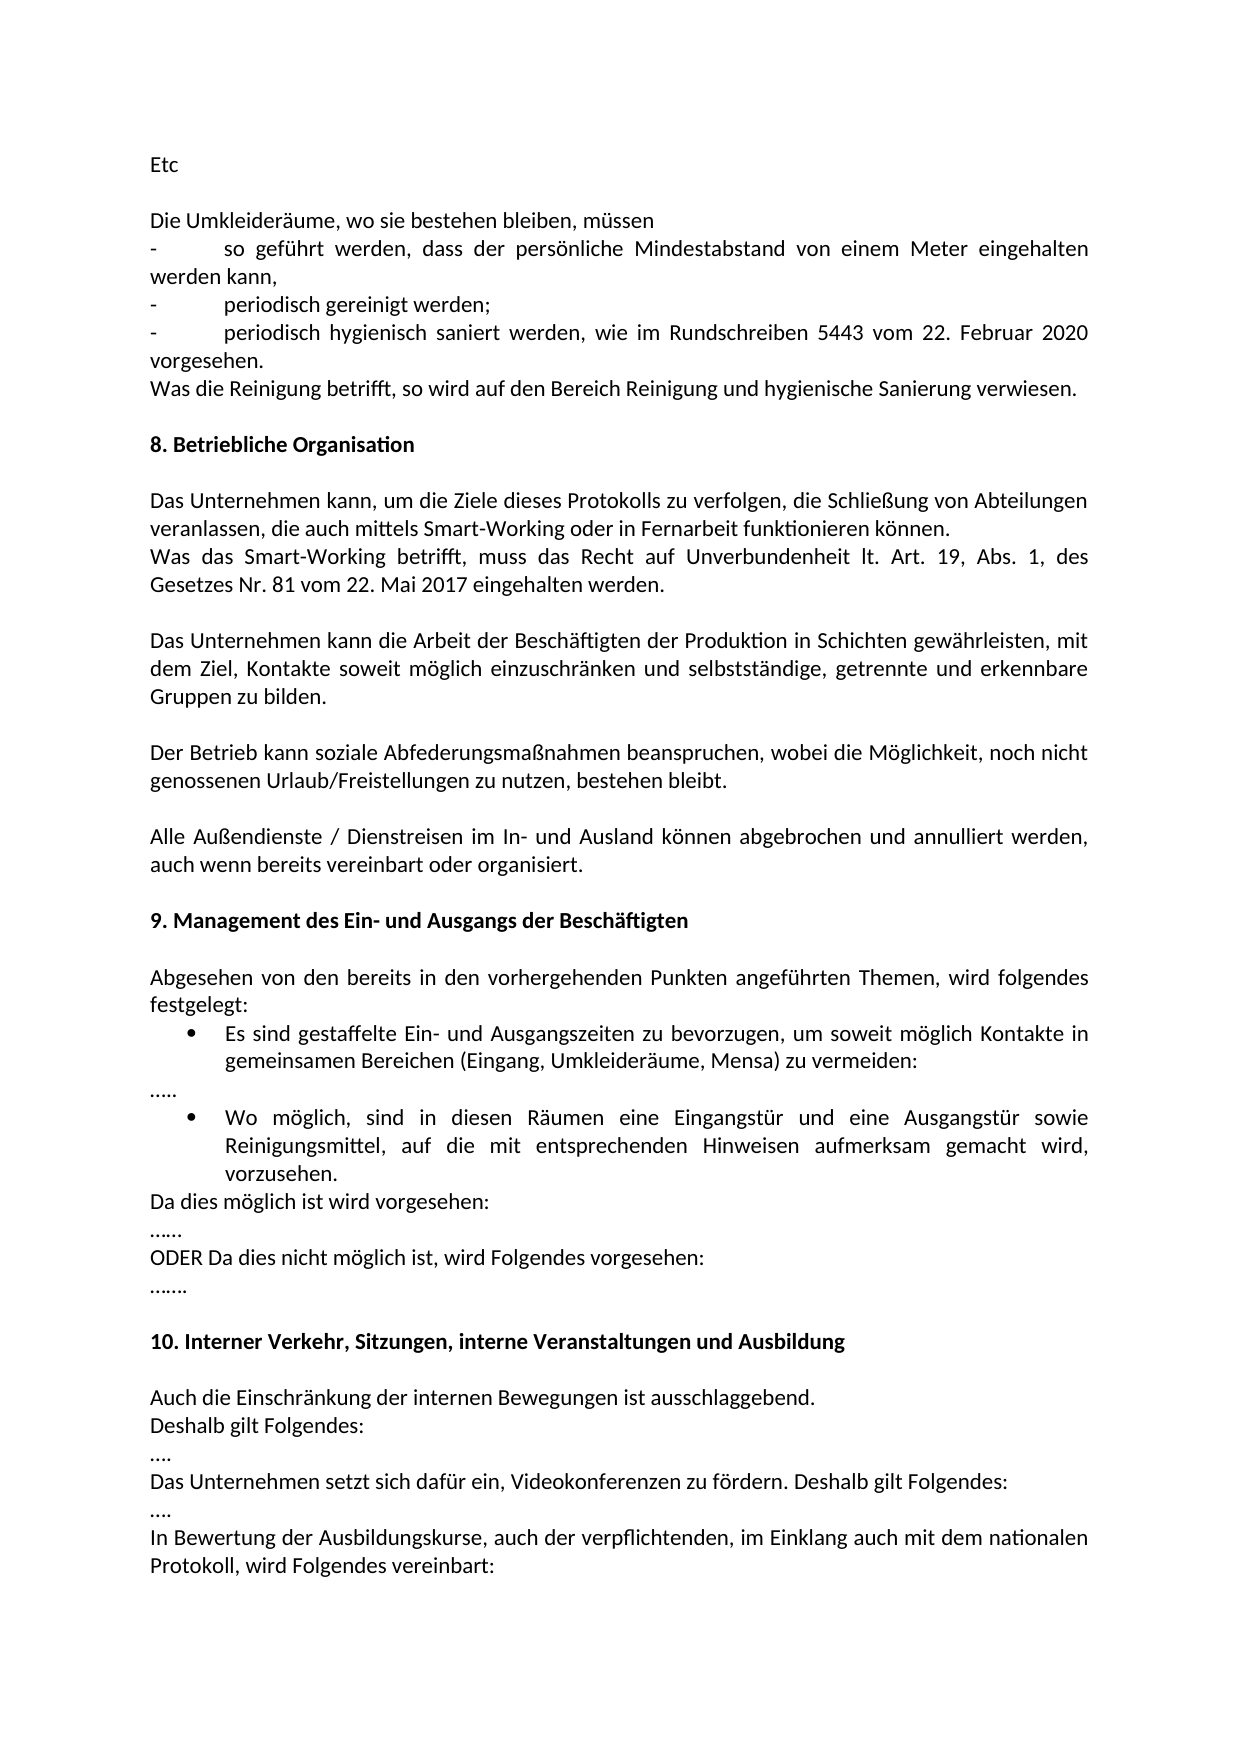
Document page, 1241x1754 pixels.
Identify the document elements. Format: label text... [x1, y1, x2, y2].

text - periodisch hygienisch saniert werden, wie im Rundschreiben 5443 vom 22. Februar 2020 vorgesehen. [150, 318, 1090, 374]
text - so geführt werden, dass der persönliche Mindestabstand von einem Meter eingehalten werden kann, [150, 234, 1090, 290]
text …. [150, 1439, 1090, 1467]
text Die Umkleideräume, wo sie bestehen bleiben, müssen [150, 206, 1090, 234]
text Das Unternehmen setzt sich dafür ein, Videokonferenzen zu fördern. Deshalb gilt Folgendes: [150, 1467, 1090, 1495]
text Das Unternehmen kann, um die Ziele dieses Protokolls zu verfolgen, die Schließung von Abteilungen veranlassen, die auch mittels Smart-Working oder in Fernarbeit funktionieren können. [150, 486, 1090, 542]
text Der Betrieb kann soziale Abfederungsmaßnahmen beanspruchen, wobei die Möglichkeit, noch nicht genossenen Urlaub/Freistellungen zu nutzen, bestehen bleibt. [150, 738, 1090, 794]
text Auch die Einschränkung der internen Bewegungen ist ausschlaggebend. [150, 1383, 1090, 1411]
text 10. Interner Verkehr, Sitzungen, interne Veranstaltungen und Ausbildung [150, 1327, 1090, 1355]
text Das Unternehmen kann die Arbeit der Beschäftigten der Produktion in Schichten gewährleisten, mit dem Ziel, Kontakte soweit möglich einzuschränken und selbstständige, getrennte und erkennbare Gruppen zu bilden. [150, 626, 1090, 710]
list Es sind gestaffelte Ein- und Ausgangszeiten zu bevorzugen, um soweit möglich Kontakte in gemeinsamen Bereichen (Eingang, Umkleideräume, Mensa) zu vermeiden: [187, 1019, 1090, 1075]
text Was die Reinigung betrifft, so wird auf den Bereich Reinigung und hygienische Sanierung verwiesen. [150, 374, 1090, 402]
text Da dies möglich ist wird vorgesehen: [150, 1187, 1090, 1215]
text …… [150, 1215, 1090, 1243]
text In Bewertung der Ausbildungskurse, auch der verpflichtenden, im Einklang auch mit dem nationalen Protokoll, wird Folgendes vereinbart: [150, 1523, 1090, 1579]
text ….. [150, 1075, 1090, 1103]
text 8. Betriebliche Organisation [150, 430, 1090, 458]
text Was das Smart-Working betrifft, muss das Recht auf Unverbundenheit lt. Art. 19, Abs. 1, des Gesetzes Nr. 81 vom 22. Mai 2017 eingehalten werden. [150, 542, 1090, 598]
text ……. [150, 1271, 1090, 1299]
text …. [150, 1495, 1090, 1523]
text Deshalb gilt Folgendes: [150, 1411, 1090, 1439]
text Alle Außendienste / Dienstreisen im In- und Ausland können abgebrochen und annulliert werden, auch wenn bereits vereinbart oder organisiert. [150, 822, 1090, 878]
text ODER Da dies nicht möglich ist, wird Folgendes vorgesehen: [150, 1243, 1090, 1271]
text - periodisch gereinigt werden; [150, 290, 1090, 318]
text 9. Management des Ein- und Ausgangs der Beschäftigten [150, 907, 1090, 934]
text Abgesehen von den bereits in den vorhergehenden Punkten angeführten Themen, wird folgendes festgelegt: [150, 963, 1090, 1019]
list Wo möglich, sind in diesen Räumen eine Eingangstür und eine Ausgangstür sowie Reinigungsmittel, auf die mit entsprechenden Hinweisen aufmerksam gemacht wird, vorzusehen. [187, 1103, 1090, 1187]
text Etc [150, 150, 1090, 178]
